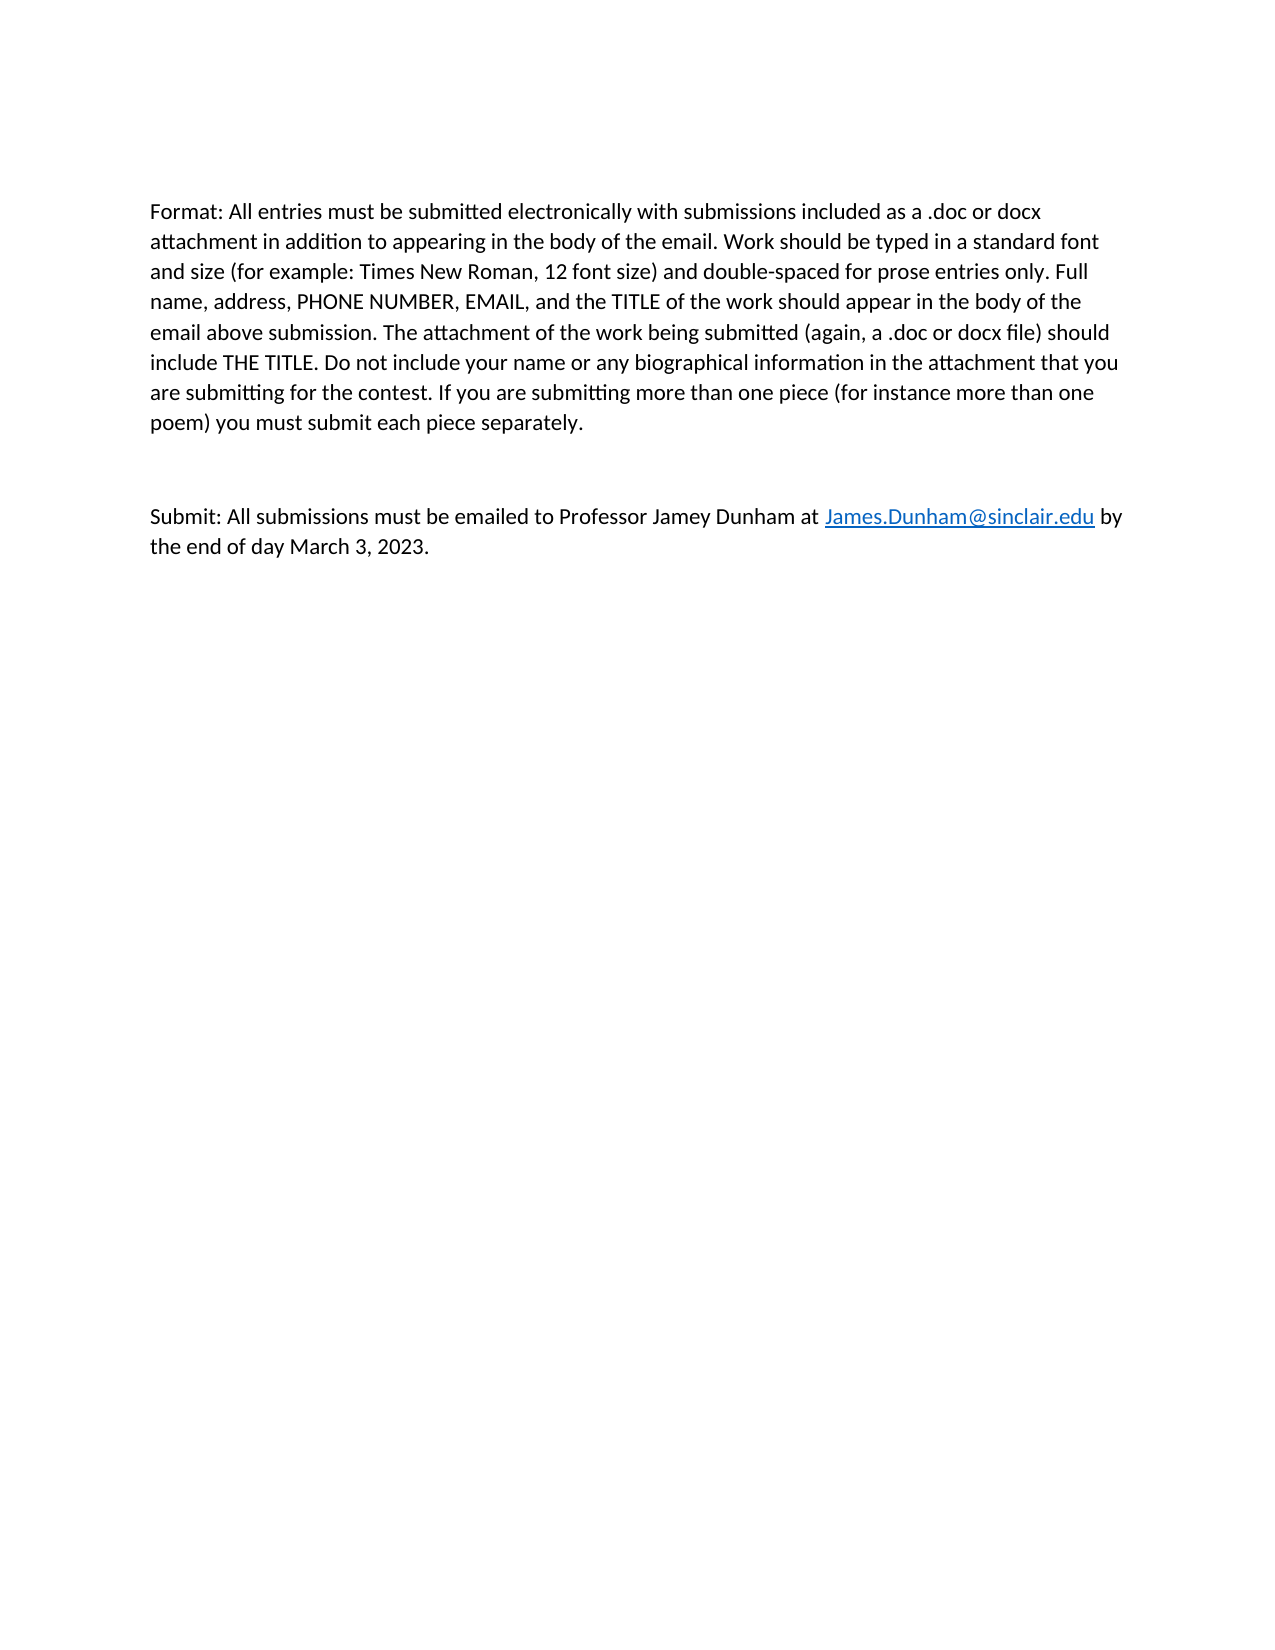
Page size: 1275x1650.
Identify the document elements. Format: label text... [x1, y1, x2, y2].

text Submit: All submissions must be emailed to Professor Jamey Dunham at James.Dunham@sinclair.edu by the end of day March 3, 2023. [150, 502, 1125, 560]
text Format: All entries must be submitted electronically with submissions included as a .doc or docx attachment in addition to appearing in the body of the email. Work should be typed in a standard font and size (for example: Times New Roman, 12 font size) and double-spaced for prose entries only. Full name, address, PHONE NUMBER, EMAIL, and the TITLE of the work should appear in the body of the email above submission. The attachment of the work being submitted (again, a .doc or docx file) should include THE TITLE. Do not include your name or any biographical information in the attachment that you are submitting for the contest. If you are submitting more than one piece (for instance more than one poem) you must submit each piece separately. [150, 197, 1125, 436]
